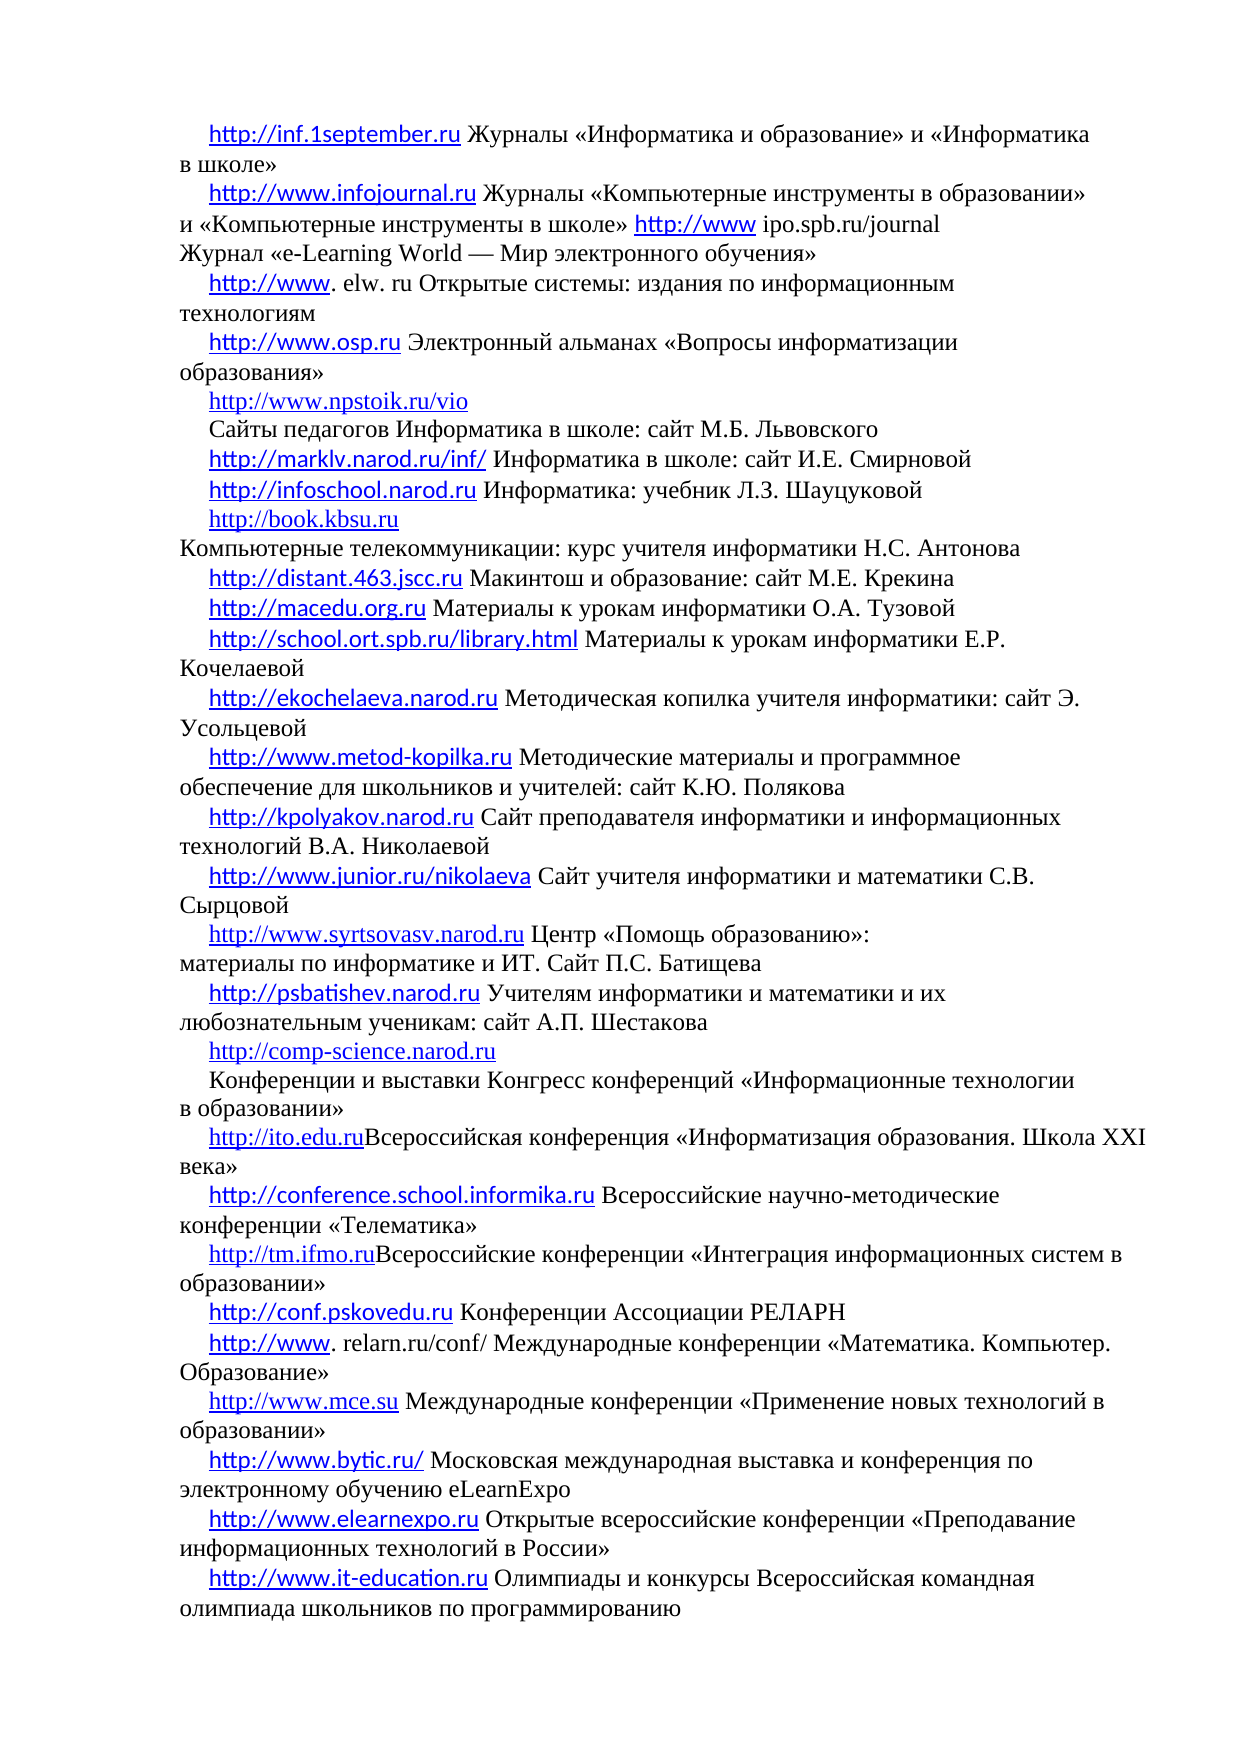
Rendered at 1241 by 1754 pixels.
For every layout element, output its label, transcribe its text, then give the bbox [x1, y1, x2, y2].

text http://comp-science.narod.ru [179, 1036, 1152, 1065]
text http://psbatishev.narod.ru Учителям информатики и математики и их любознательным ученикам: сайт А.П. Шестакова [179, 977, 1085, 1036]
text Сайты педагогов Информатика в школе: сайт М.Б. Львовского [179, 414, 1085, 443]
text http://www.infojournal.ru Журналы «Компьютерные инструменты в образовании» и «Компьютерные инструменты в школе» http://www ipo.spb.ru/journal [179, 177, 1099, 238]
text http://www.it-education.ru Олимпиады и конкурсы Всероссийская командная олимпиада школьников по программированию [179, 1562, 1139, 1622]
text http://www.osp.ru Электронный альманах «Вопросы информатизации образования» [179, 326, 1085, 386]
text Журнал «e-Learning World — Мир электронного обучения» [179, 238, 1152, 267]
text http://conf.pskovedu.ru Конференции Ассоциации РЕЛАРН [179, 1296, 1139, 1327]
text материалы по информатике и ИТ. Сайт П.С. Батищева [179, 948, 1152, 977]
text http://school.ort.spb.ru/library.html Материалы к урокам информатики Е.Р. Кочелаевой [179, 623, 1085, 682]
text http://www.junior.ru/nikolaeva Сайт учителя информатики и математики С.В. Сырцовой [179, 860, 1085, 919]
text http://infoschool.narod.ru Информатика: учебник Л.З. Шауцуковой [179, 474, 1085, 504]
text Компьютерные телекоммуникации: курс учителя информатики Н.С. Антонова [179, 533, 1152, 562]
text http://distant.463.jscc.ru Макинтош и образование: сайт М.Е. Крекина [179, 562, 1085, 592]
text http://book.kbsu.ru [179, 504, 1152, 533]
text http://www.npstoik.ru/vio [179, 386, 1152, 414]
text http://www.metod-kopilka.ru Методические материалы и программное обеспечение для школьников и учителей: сайт К.Ю. Полякова [179, 741, 1085, 801]
text http://www. elw. ru Открытые системы: издания по информационным технологиям [179, 267, 1085, 326]
text http://kpolyakov.narod.ru Сайт преподавателя информатики и информационных технологий В.А. Николаевой [179, 801, 1085, 860]
text http://ito.edu.ruВсероссийская конференция «Информатизация образования. Школа XXI века» [179, 1122, 1152, 1180]
text http://www.elearnexpo.ru Открытые всероссийские конференции «Преподавание информационных технологий в России» [179, 1503, 1139, 1562]
text Конференции и выставки Конгресс конференций «Информационные технологии в образовании» [179, 1065, 1085, 1122]
text http://inf.1september.ru Журналы «Информатика и образование» и «Информатика в школе» [179, 118, 1099, 177]
text http://www. relarn.ru/conf/ Международные конференции «Математика. Компьютер. Образование» [179, 1327, 1139, 1386]
text http://www.mce.su Международные конференции «Применение новых технологий в образовании» [179, 1386, 1152, 1444]
text http://ekochelaeva.narod.ru Методическая копилка учителя информатики: сайт Э. Усольцевой [179, 682, 1085, 741]
text http://www.bytic.ru/ Московская международная выставка и конференция по электронному обучению eLearnExpo [179, 1444, 1139, 1503]
text http://macedu.org.ru Материалы к урокам информатики О.А. Тузовой [179, 592, 1085, 623]
text http://tm.ifmo.ruВсероссийские конференции «Интеграция информационных систем в образовании» [179, 1239, 1152, 1296]
text http://marklv.narod.ru/inf/ Информатика в школе: сайт И.Е. Смирновой [179, 443, 1085, 474]
text http://conference.school.informika.ru Всероссийские научно-методические конференции «Телематика» [179, 1180, 1008, 1239]
text http://www.syrtsovasv.narod.ru Центр «Помощь образованию»: [179, 919, 1085, 948]
